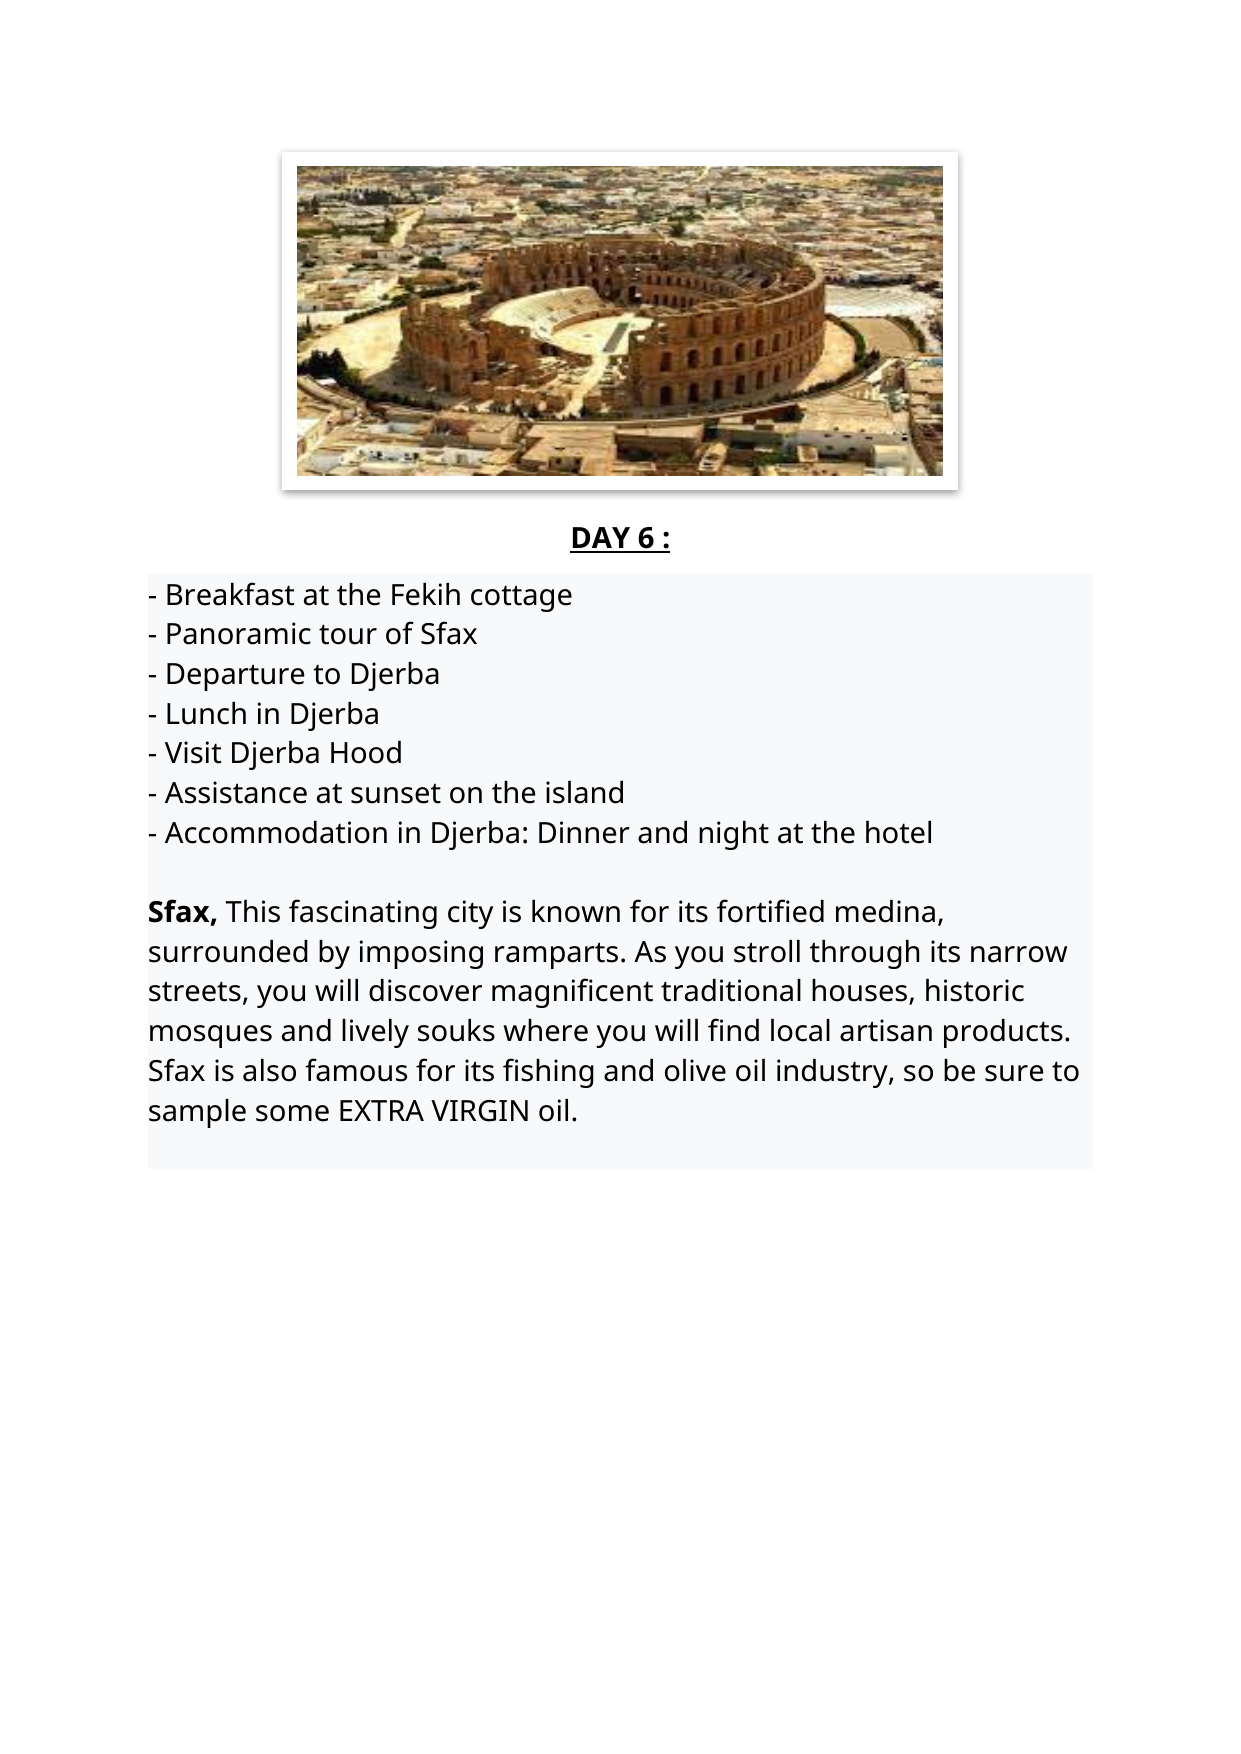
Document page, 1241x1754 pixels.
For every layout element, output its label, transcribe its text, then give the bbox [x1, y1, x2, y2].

text - Departure to Djerba [148, 653, 1093, 693]
text - Accommodation in Djerba: Dinner and night at the hotel [148, 812, 1093, 852]
text - Breakfast at the Fekih cottage [148, 574, 1093, 613]
text - Lunch in Djerba [148, 693, 1093, 733]
text - Panoramic tour of Sfax [148, 613, 1093, 653]
text - Visit Djerba Hood [148, 733, 1093, 772]
text Sfax, This fascinating city is known for its fortified medina, surrounded by imposing ramparts. As you stroll through its narrow streets, you will discover magnificent traditional houses, historic mosques and lively souks where you will find local artisan products. Sfax is also famous for its fishing and olive oil industry, so be sure to sample some EXTRA VIRGIN oil. [148, 891, 1093, 1129]
text DAY 6 : [148, 517, 1093, 557]
text - Assistance at sunset on the island [148, 772, 1093, 812]
picture [297, 166, 943, 476]
